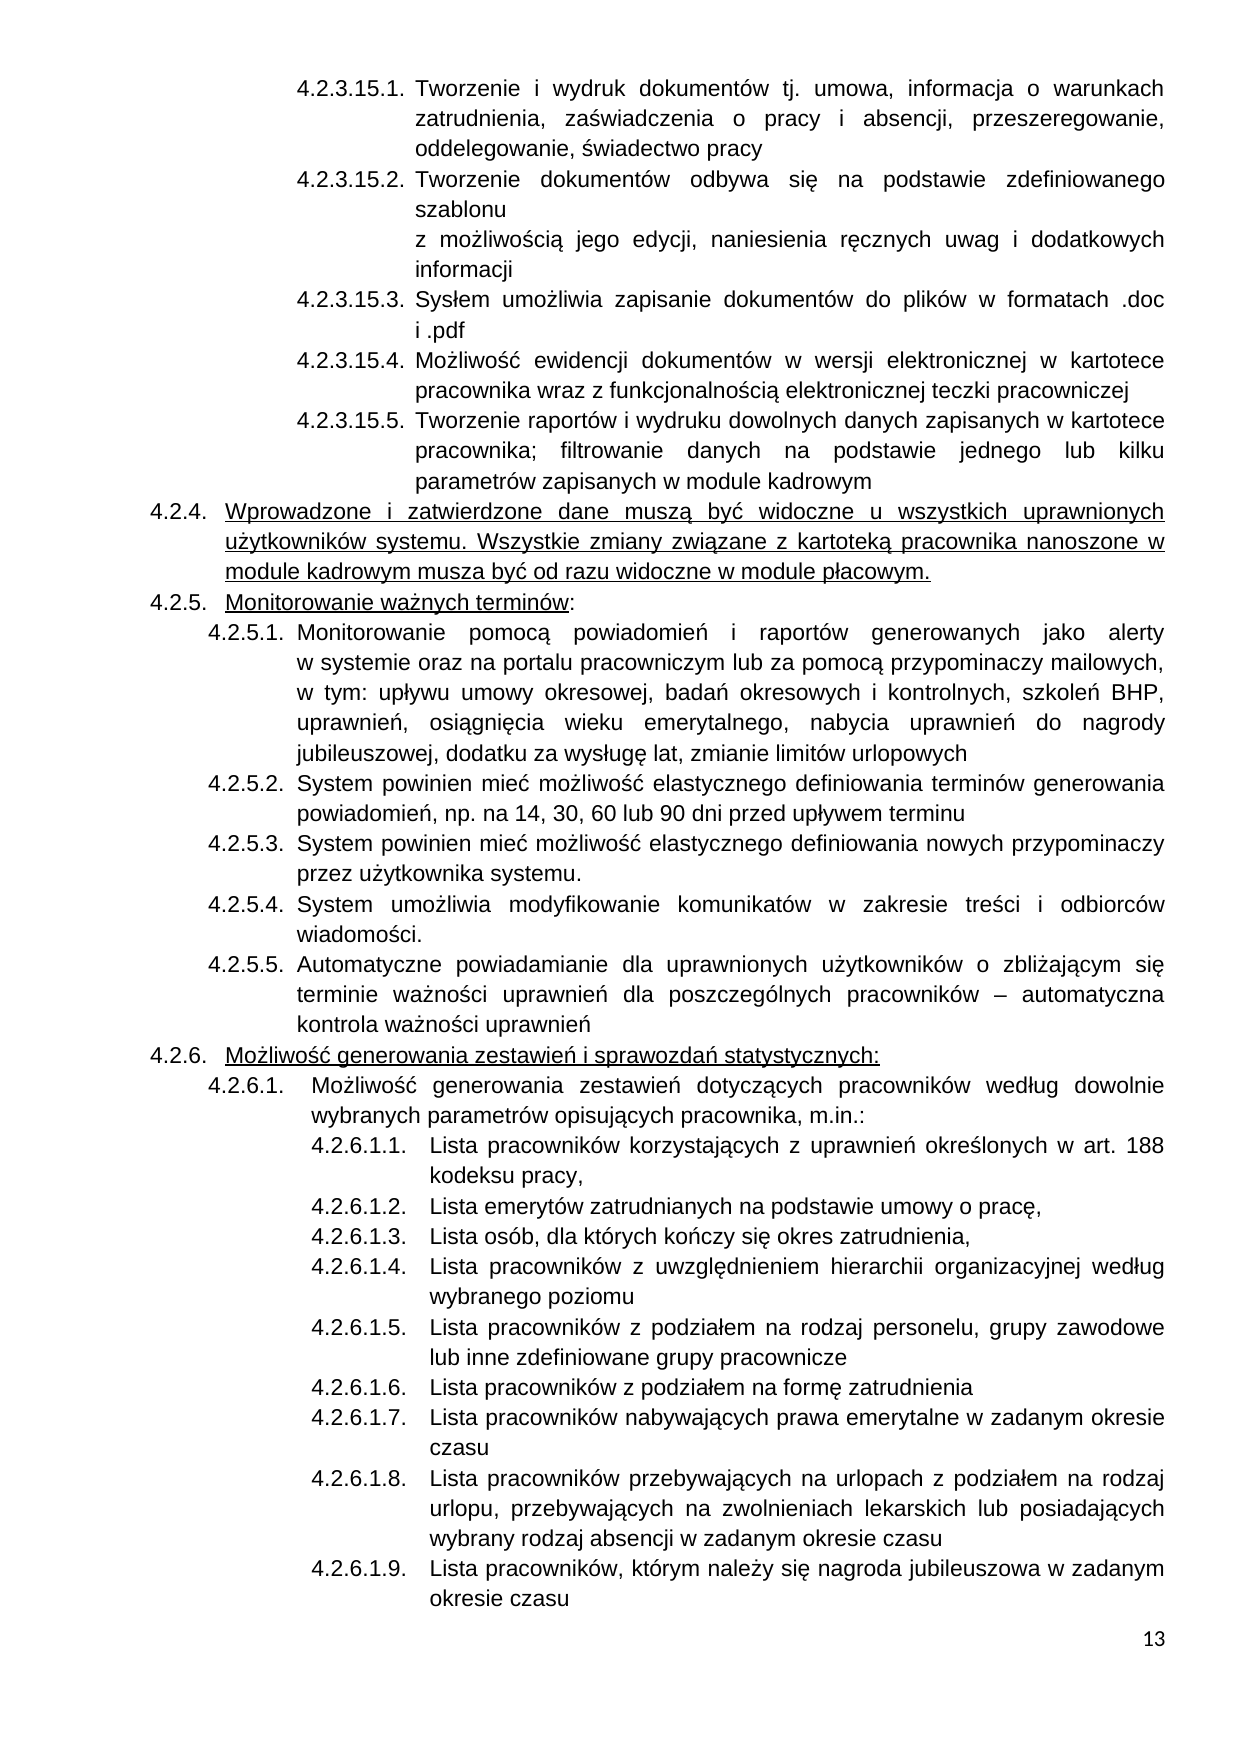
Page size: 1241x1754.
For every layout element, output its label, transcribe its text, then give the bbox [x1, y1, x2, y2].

list System powinien mieć możliwość elastycznego definiowania terminów generowania powiadomień, np. na 14, 30, 60 lub 90 dni przed upływem terminu [208, 770, 1165, 826]
list Sysłem umożliwia zapisanie dokumentów do plików w formatach .doc i .pdf [297, 286, 1165, 343]
list Lista pracowników, którym należy się nagroda jubileuszowa w zadanym okresie czasu [311, 1555, 1165, 1612]
list Wprowadzone i zatwierdzone dane muszą być widoczne u wszystkich uprawnionych użytkowników systemu. Wszystkie zmiany związane z kartoteką pracownika nanoszone w module kadrowym musza być od razu widoczne w module płacowym. [150, 498, 1165, 585]
list System umożliwia modyfikowanie komunikatów w zakresie treści i odbiorców wiadomości. [208, 891, 1165, 947]
list Lista pracowników z podziałem na rodzaj personelu, grupy zawodowe lub inne zdefiniowane grupy pracownicze [311, 1313, 1165, 1370]
list Tworzenie dokumentów odbywa się na podstawie zdefiniowanego szablonu z możliwością jego edycji, naniesienia ręcznych uwag i dodatkowych informacji [297, 166, 1165, 283]
list Automatyczne powiadamianie dla uprawnionych użytkowników o zbliżającym się terminie ważności uprawnień dla poszczególnych pracowników – automatyczna kontrola ważności uprawnień [208, 951, 1165, 1038]
list System powinien mieć możliwość elastycznego definiowania nowych przypominaczy przez użytkownika systemu. [208, 830, 1165, 887]
list Lista osób, dla których kończy się okres zatrudnienia, [311, 1223, 1165, 1249]
list Tworzenie raportów i wydruku dowolnych danych zapisanych w kartotece pracownika; filtrowanie danych na podstawie jednego lub kilku parametrów zapisanych w module kadrowym [297, 407, 1165, 494]
list Tworzenie i wydruk dokumentów tj. umowa, informacja o warunkach zatrudnienia, zaświadczenia o pracy i absencji, przeszeregowanie, oddelegowanie, świadectwo pracy [297, 75, 1165, 162]
list Lista pracowników nabywających prawa emerytalne w zadanym okresie czasu [311, 1404, 1165, 1461]
list Lista pracowników z podziałem na formę zatrudnienia [311, 1374, 1165, 1400]
list Lista pracowników przebywających na urlopach z podziałem na rodzaj urlopu, przebywających na zwolnieniach lekarskich lub posiadających wybrany rodzaj absencji w zadanym okresie czasu [311, 1464, 1165, 1551]
list Lista pracowników z uwzględnieniem hierarchii organizacyjnej według wybranego poziomu [311, 1253, 1165, 1310]
list Możliwość ewidencji dokumentów w wersji elektronicznej w kartotece pracownika wraz z funkcjonalnością elektronicznej teczki pracowniczej [297, 347, 1165, 403]
list Możliwość generowania zestawień i sprawozdań statystycznych: [150, 1042, 1165, 1068]
list Monitorowanie pomocą powiadomień i raportów generowanych jako alerty w systemie oraz na portalu pracowniczym lub za pomocą przypominaczy mailowych, w tym: upływu umowy okresowej, badań okresowych i kontrolnych, szkoleń BHP, uprawnień, osiągnięcia wieku emerytalnego, nabycia uprawnień do nagrody jubileuszowej, dodatku za wysługę lat, zmianie limitów urlopowych [208, 619, 1165, 766]
list Lista emerytów zatrudnianych na podstawie umowy o pracę, [311, 1193, 1165, 1219]
list Lista pracowników korzystających z uprawnień określonych w art. 188 kodeksu pracy, [311, 1132, 1165, 1189]
list Możliwość generowania zestawień dotyczących pracowników według dowolnie wybranych parametrów opisujących pracownika, m.in.: [208, 1072, 1165, 1128]
list Monitorowanie ważnych terminów: [150, 588, 1165, 615]
